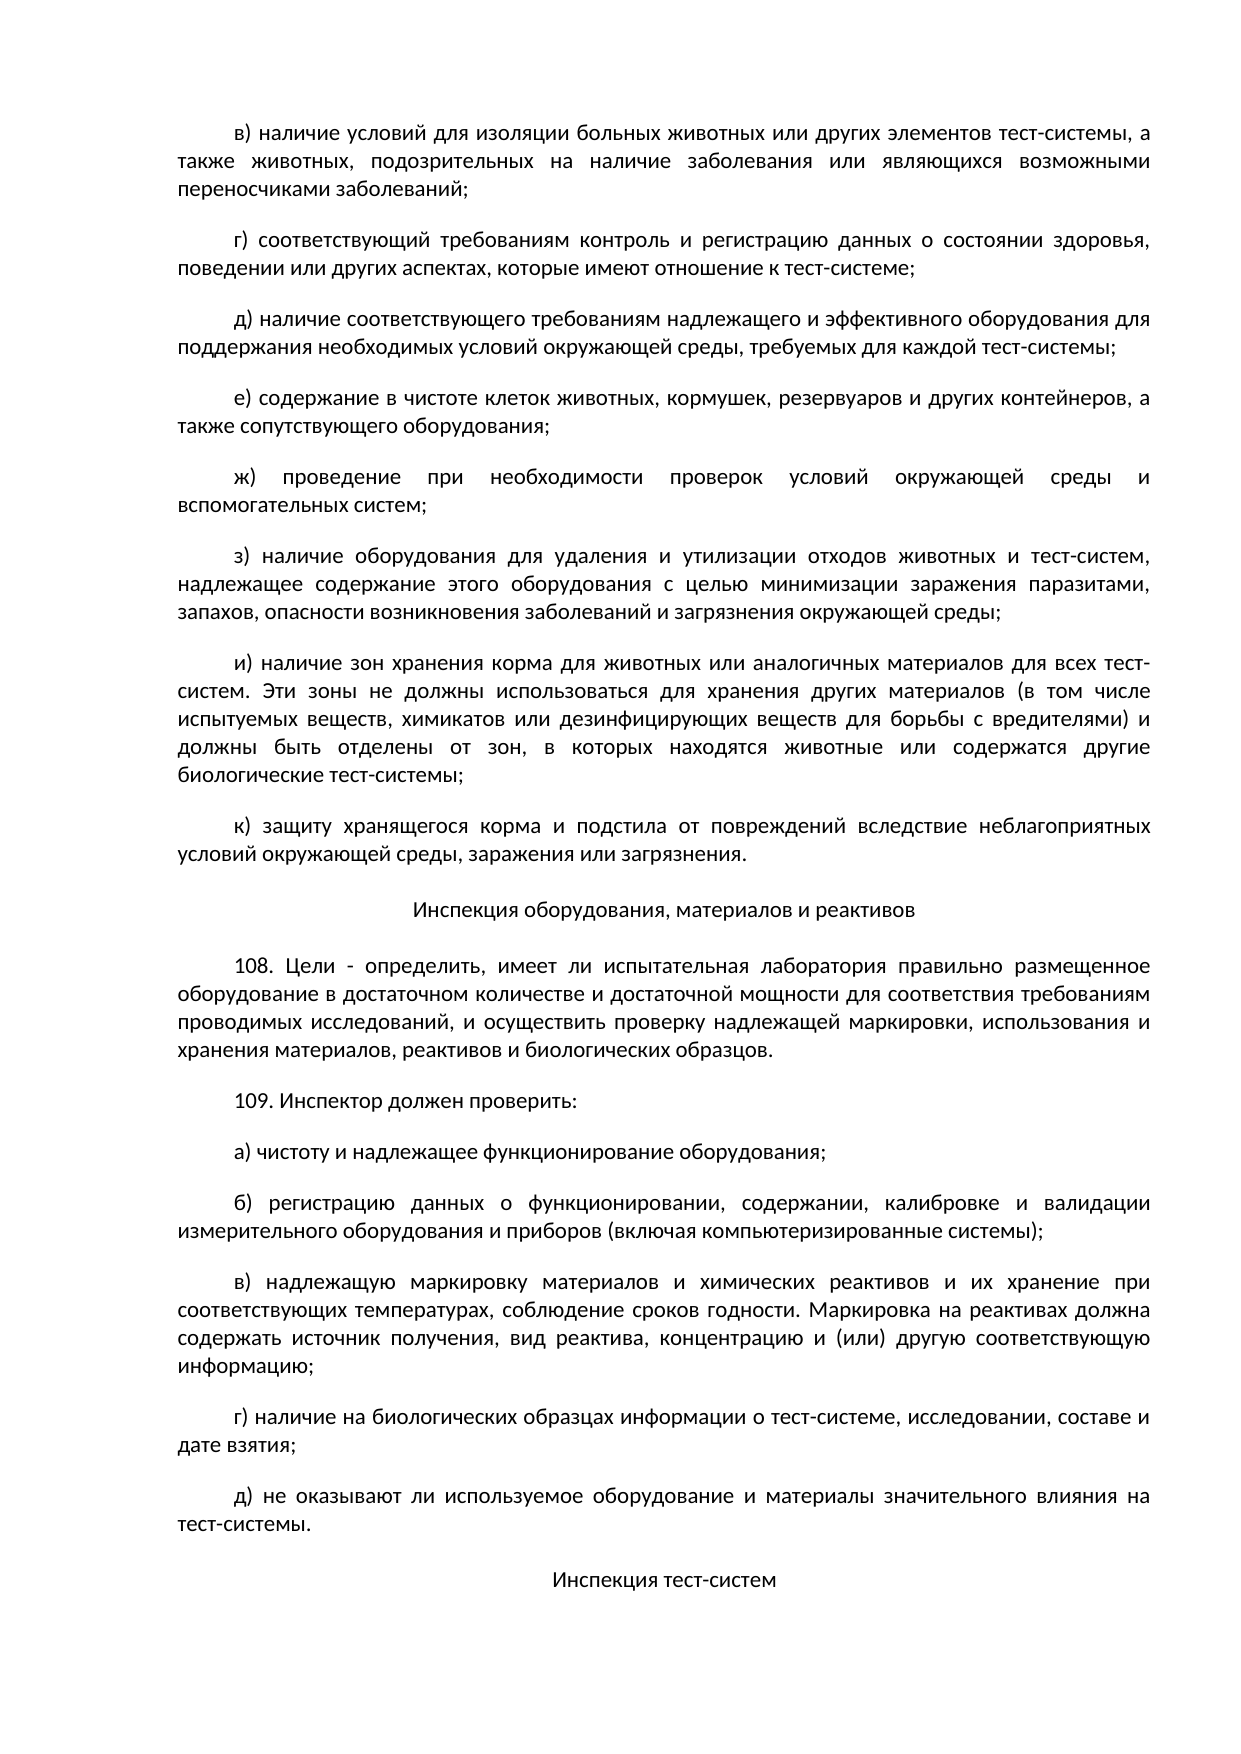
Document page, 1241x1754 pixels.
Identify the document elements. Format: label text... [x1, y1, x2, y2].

text е) содержание в чистоте клеток животных, кормушек, резервуаров и других контейнеров, а также сопутствующего оборудования; [177, 383, 1152, 439]
text 109. Инспектор должен проверить: [177, 1086, 1152, 1114]
text а) чистоту и надлежащее функционирование оборудования; [177, 1137, 1152, 1165]
text в) надлежащую маркировку материалов и химических реактивов и их хранение при соответствующих температурах, соблюдение сроков годности. Маркировка на реактивах должна содержать источник получения, вид реактива, концентрацию и (или) другую соответствующую информацию; [177, 1267, 1152, 1379]
text б) регистрацию данных о функционировании, содержании, калибровке и валидации измерительного оборудования и приборов (включая компьютеризированные системы); [177, 1188, 1152, 1244]
text г) соответствующий требованиям контроль и регистрацию данных о состоянии здоровья, поведении или других аспектах, которые имеют отношение к тест-системе; [177, 225, 1152, 281]
text з) наличие оборудования для удаления и утилизации отходов животных и тест-систем, надлежащее содержание этого оборудования с целью минимизации заражения паразитами, запахов, опасности возникновения заболеваний и загрязнения окружающей среды; [177, 541, 1152, 625]
text Инспекция тест-систем [177, 1565, 1152, 1593]
text к) защиту хранящегося корма и подстила от повреждений вследствие неблагоприятных условий окружающей среды, заражения или загрязнения. [177, 811, 1152, 867]
text 108. Цели - определить, имеет ли испытательная лаборатория правильно размещенное оборудование в достаточном количестве и достаточной мощности для соответствия требованиям проводимых исследований, и осуществить проверку надлежащей маркировки, использования и хранения материалов, реактивов и биологических образцов. [177, 951, 1152, 1063]
text г) наличие на биологических образцах информации о тест-системе, исследовании, составе и дате взятия; [177, 1402, 1152, 1458]
text в) наличие условий для изоляции больных животных или других элементов тест-системы, а также животных, подозрительных на наличие заболевания или являющихся возможными переносчиками заболеваний; [177, 118, 1152, 202]
text и) наличие зон хранения корма для животных или аналогичных материалов для всех тест-систем. Эти зоны не должны использоваться для хранения других материалов (в том числе испытуемых веществ, химикатов или дезинфицирующих веществ для борьбы с вредителями) и должны быть отделены от зон, в которых находятся животные или содержатся другие биологические тест-системы; [177, 648, 1152, 788]
text Инспекция оборудования, материалов и реактивов [177, 895, 1152, 923]
text д) не оказывают ли используемое оборудование и материалы значительного влияния на тест-системы. [177, 1481, 1152, 1537]
text д) наличие соответствующего требованиям надлежащего и эффективного оборудования для поддержания необходимых условий окружающей среды, требуемых для каждой тест-системы; [177, 304, 1152, 360]
text ж) проведение при необходимости проверок условий окружающей среды и вспомогательных систем; [177, 462, 1152, 518]
